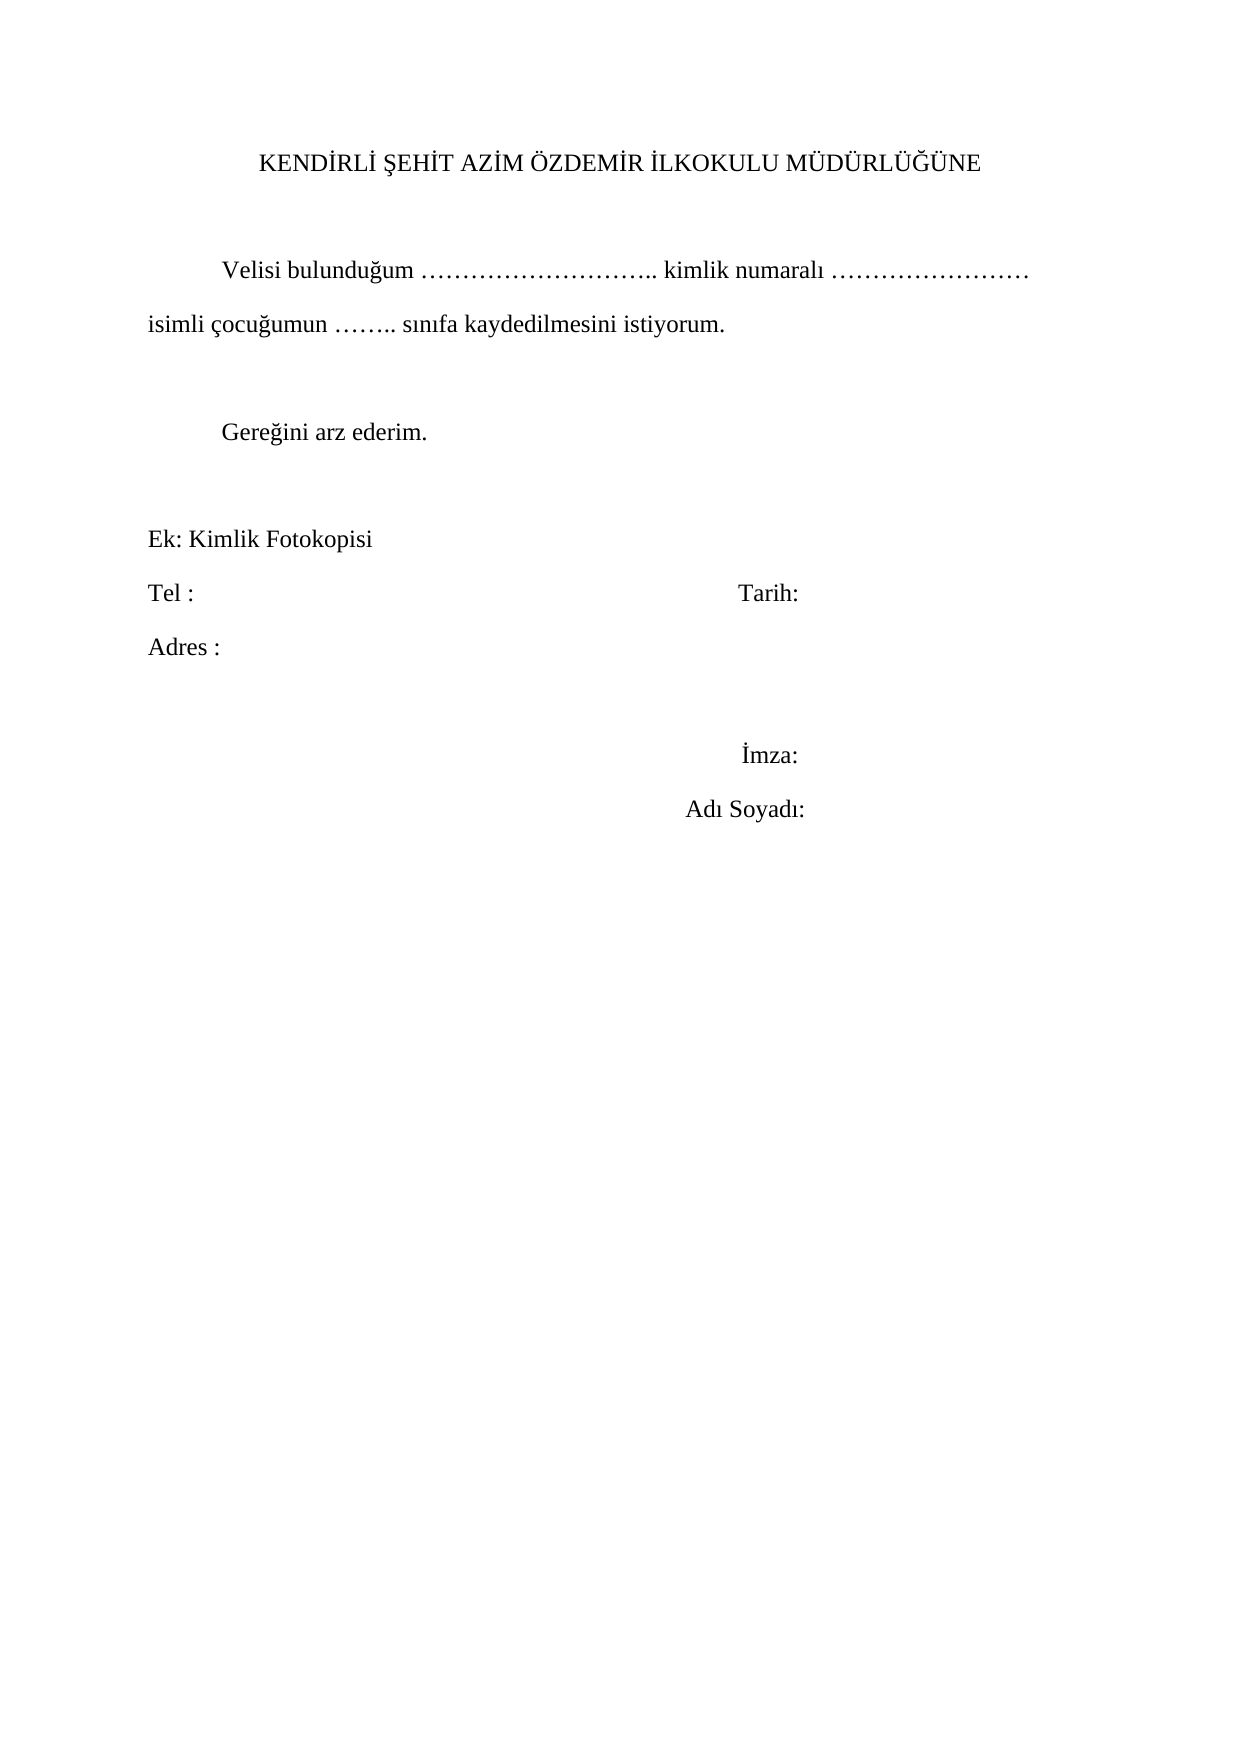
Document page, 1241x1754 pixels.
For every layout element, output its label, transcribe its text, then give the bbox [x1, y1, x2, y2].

text Adı Soyadı: [148, 794, 1093, 823]
text Gereğini arz ederim. [148, 417, 1093, 446]
text Velisi bulunduğum ……………………….. kimlik numaralı …………………… [148, 255, 1093, 284]
text isimli çocuğumun …….. sınıfa kaydedilmesini istiyorum. [148, 309, 1093, 338]
text İmza: [148, 740, 1093, 769]
text Tel : Tarih: [148, 578, 1093, 607]
text Ek: Kimlik Fotokopisi [148, 524, 1093, 553]
text KENDİRLİ ŞEHİT AZİM ÖZDEMİR İLKOKULU MÜDÜRLÜĞÜNE [148, 148, 1093, 176]
text Adres : [148, 632, 1093, 661]
